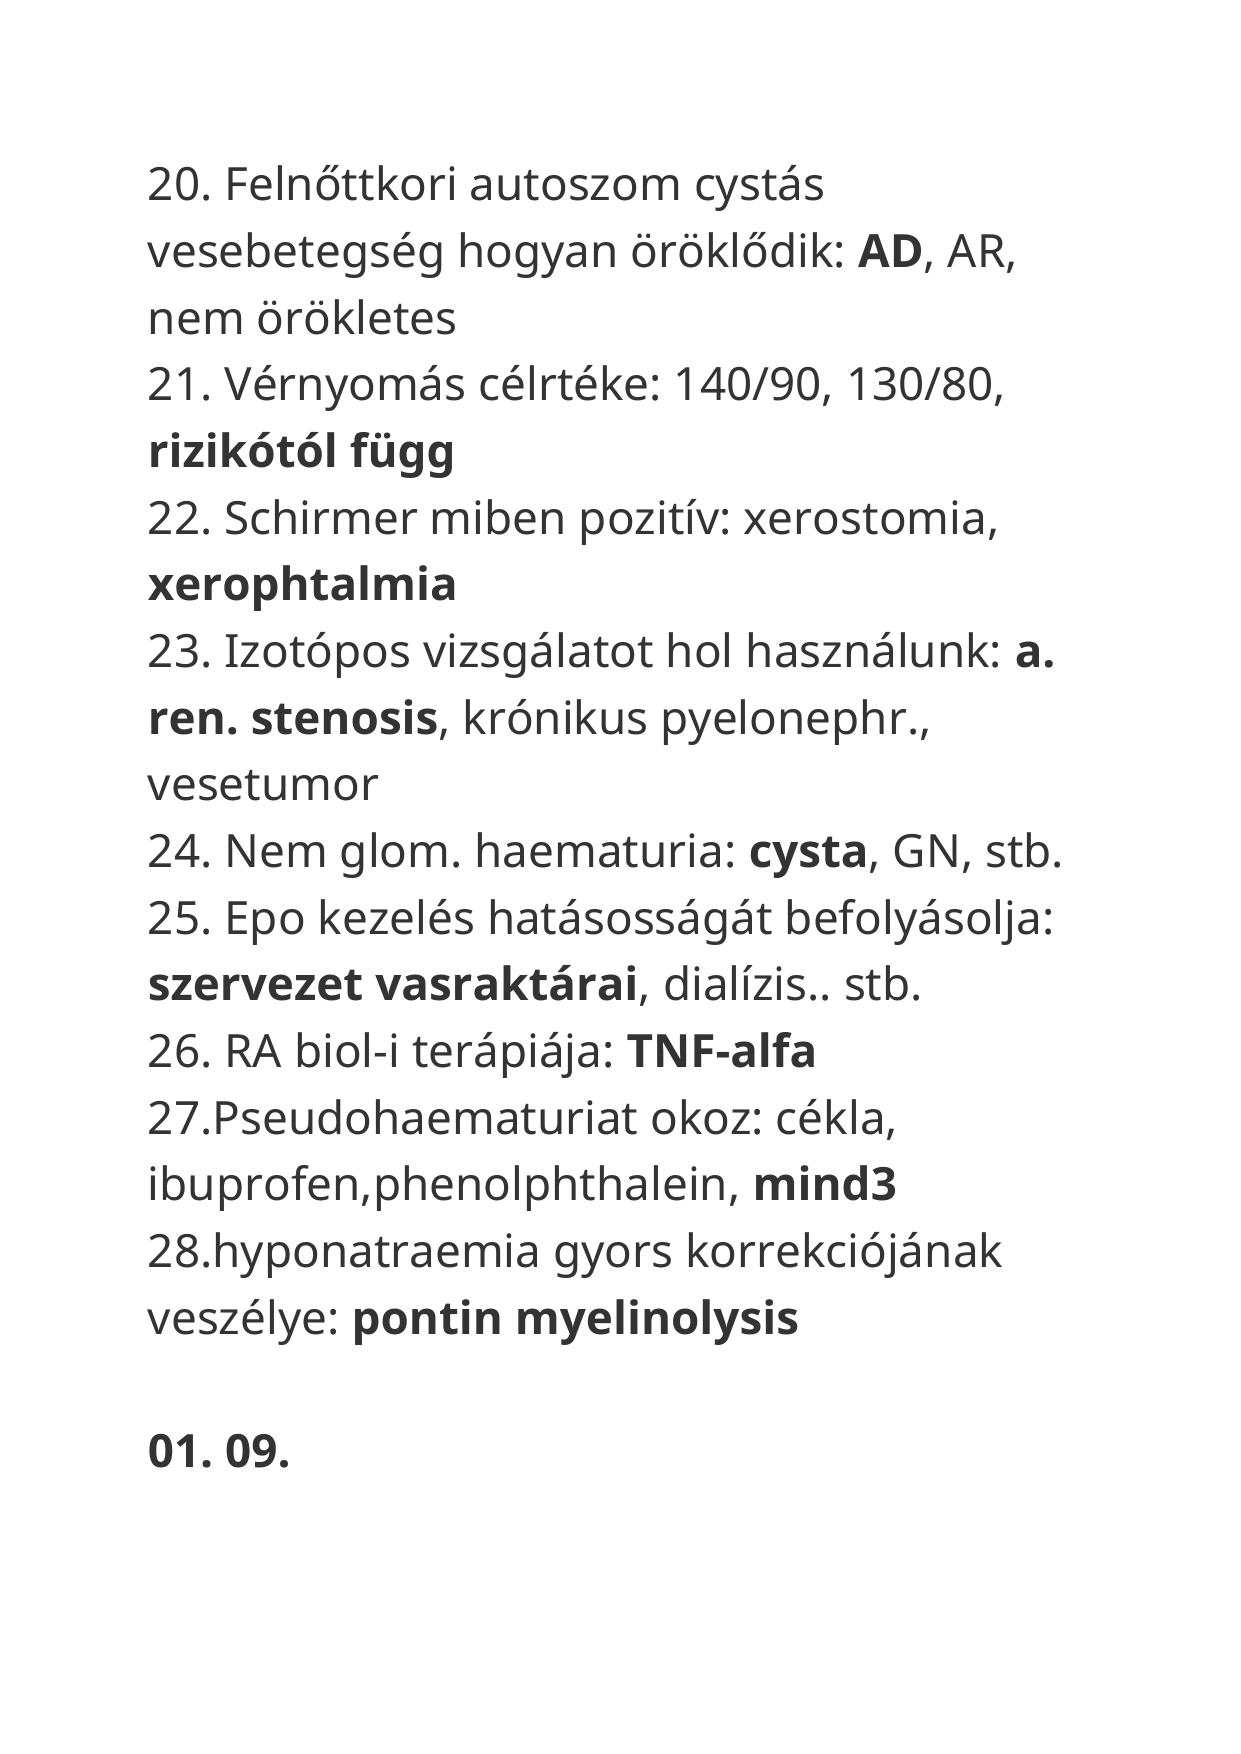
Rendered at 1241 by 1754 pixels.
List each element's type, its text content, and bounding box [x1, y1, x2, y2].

text 23. Izotópos vizsgálatot hol használunk: a. ren. stenosis, krónikus pyelonephr., vesetumor [148, 614, 1093, 814]
text 01. 09. [148, 1414, 1093, 1481]
text 21. Vérnyomás célrtéke: 140/90, 130/80, rizikótól függ [148, 348, 1093, 481]
text 27.Pseudohaematuriat okoz: cékla, ibuprofen,phenolphthalein, mind3 [148, 1081, 1093, 1214]
text 26. RA biol-i terápiája: TNF-alfa [148, 1014, 1093, 1081]
text 22. Schirmer miben pozitív: xerostomia, xerophtalmia [148, 481, 1093, 614]
text 28.hyponatraemia gyors korrekciójának veszélye: pontin myelinolysis [148, 1214, 1093, 1348]
text 24. Nem glom. haematuria: cysta, GN, stb. [148, 814, 1093, 881]
text 25. Epo kezelés hatásosságát befolyásolja: szervezet vasraktárai, dialízis.. stb. [148, 881, 1093, 1014]
text 20. Felnőttkori autoszom cystás vesebetegség hogyan öröklődik: AD, AR, nem örökletes [148, 148, 1093, 348]
